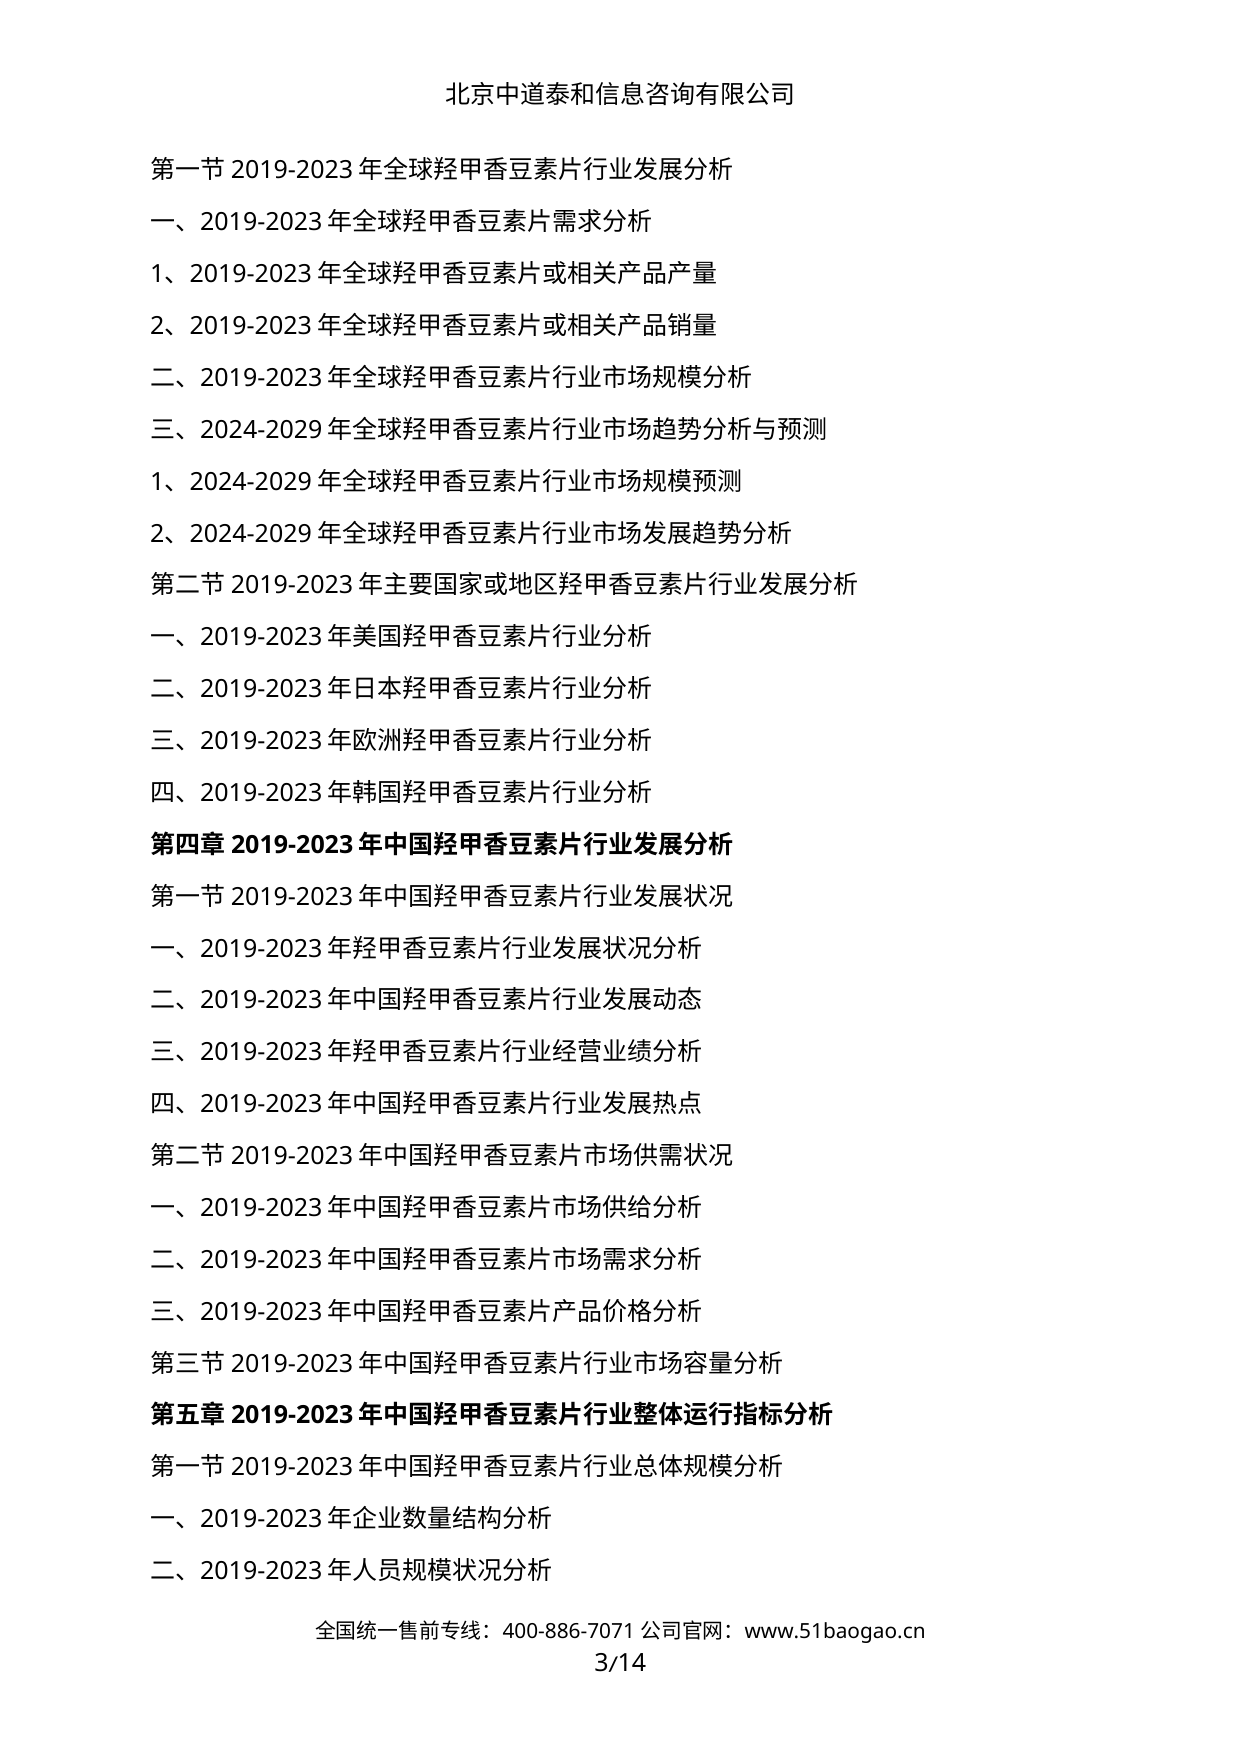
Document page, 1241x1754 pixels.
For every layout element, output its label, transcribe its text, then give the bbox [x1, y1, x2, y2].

text 一、2019-2023年羟甲香豆素片行业发展状况分析 [150, 928, 1090, 964]
text 二、2019-2023年日本羟甲香豆素片行业分析 [150, 669, 1090, 705]
text 二、2019-2023年中国羟甲香豆素片行业发展动态 [150, 980, 1090, 1016]
text 三、2019-2023年欧洲羟甲香豆素片行业分析 [150, 721, 1090, 757]
text 2、2024-2029年全球羟甲香豆素片行业市场发展趋势分析 [150, 513, 1090, 549]
text 1、2019-2023年全球羟甲香豆素片或相关产品产量 [150, 254, 1090, 290]
text 四、2019-2023年韩国羟甲香豆素片行业分析 [150, 772, 1090, 809]
text 一、2019-2023年企业数量结构分析 [150, 1499, 1090, 1535]
text 三、2019-2023年中国羟甲香豆素片产品价格分析 [150, 1291, 1090, 1327]
text 第一节 2019-2023年中国羟甲香豆素片行业发展状况 [150, 876, 1090, 912]
text 四、2019-2023年中国羟甲香豆素片行业发展热点 [150, 1084, 1090, 1120]
text 二、2019-2023年中国羟甲香豆素片市场需求分析 [150, 1239, 1090, 1276]
text 一、2019-2023年中国羟甲香豆素片市场供给分析 [150, 1187, 1090, 1224]
text 第二节 2019-2023年中国羟甲香豆素片市场供需状况 [150, 1136, 1090, 1172]
text 三、2024-2029年全球羟甲香豆素片行业市场趋势分析与预测 [150, 409, 1090, 446]
text 第一节 2019-2023年中国羟甲香豆素片行业总体规模分析 [150, 1447, 1090, 1483]
text 第五章 2019-2023年中国羟甲香豆素片行业整体运行指标分析 [150, 1395, 1090, 1431]
text 三、2019-2023年羟甲香豆素片行业经营业绩分析 [150, 1032, 1090, 1068]
text 一、2019-2023年全球羟甲香豆素片需求分析 [150, 202, 1090, 238]
text 第三节 2019-2023年中国羟甲香豆素片行业市场容量分析 [150, 1343, 1090, 1379]
text 二、2019-2023年全球羟甲香豆素片行业市场规模分析 [150, 357, 1090, 394]
text 1、2024-2029年全球羟甲香豆素片行业市场规模预测 [150, 461, 1090, 497]
text 2、2019-2023年全球羟甲香豆素片或相关产品销量 [150, 306, 1090, 342]
text 第一节 2019-2023年全球羟甲香豆素片行业发展分析 [150, 150, 1090, 186]
text 二、2019-2023年人员规模状况分析 [150, 1551, 1090, 1587]
text 一、2019-2023年美国羟甲香豆素片行业分析 [150, 617, 1090, 653]
text 第四章 2019-2023年中国羟甲香豆素片行业发展分析 [150, 824, 1090, 861]
text 第二节 2019-2023年主要国家或地区羟甲香豆素片行业发展分析 [150, 565, 1090, 601]
